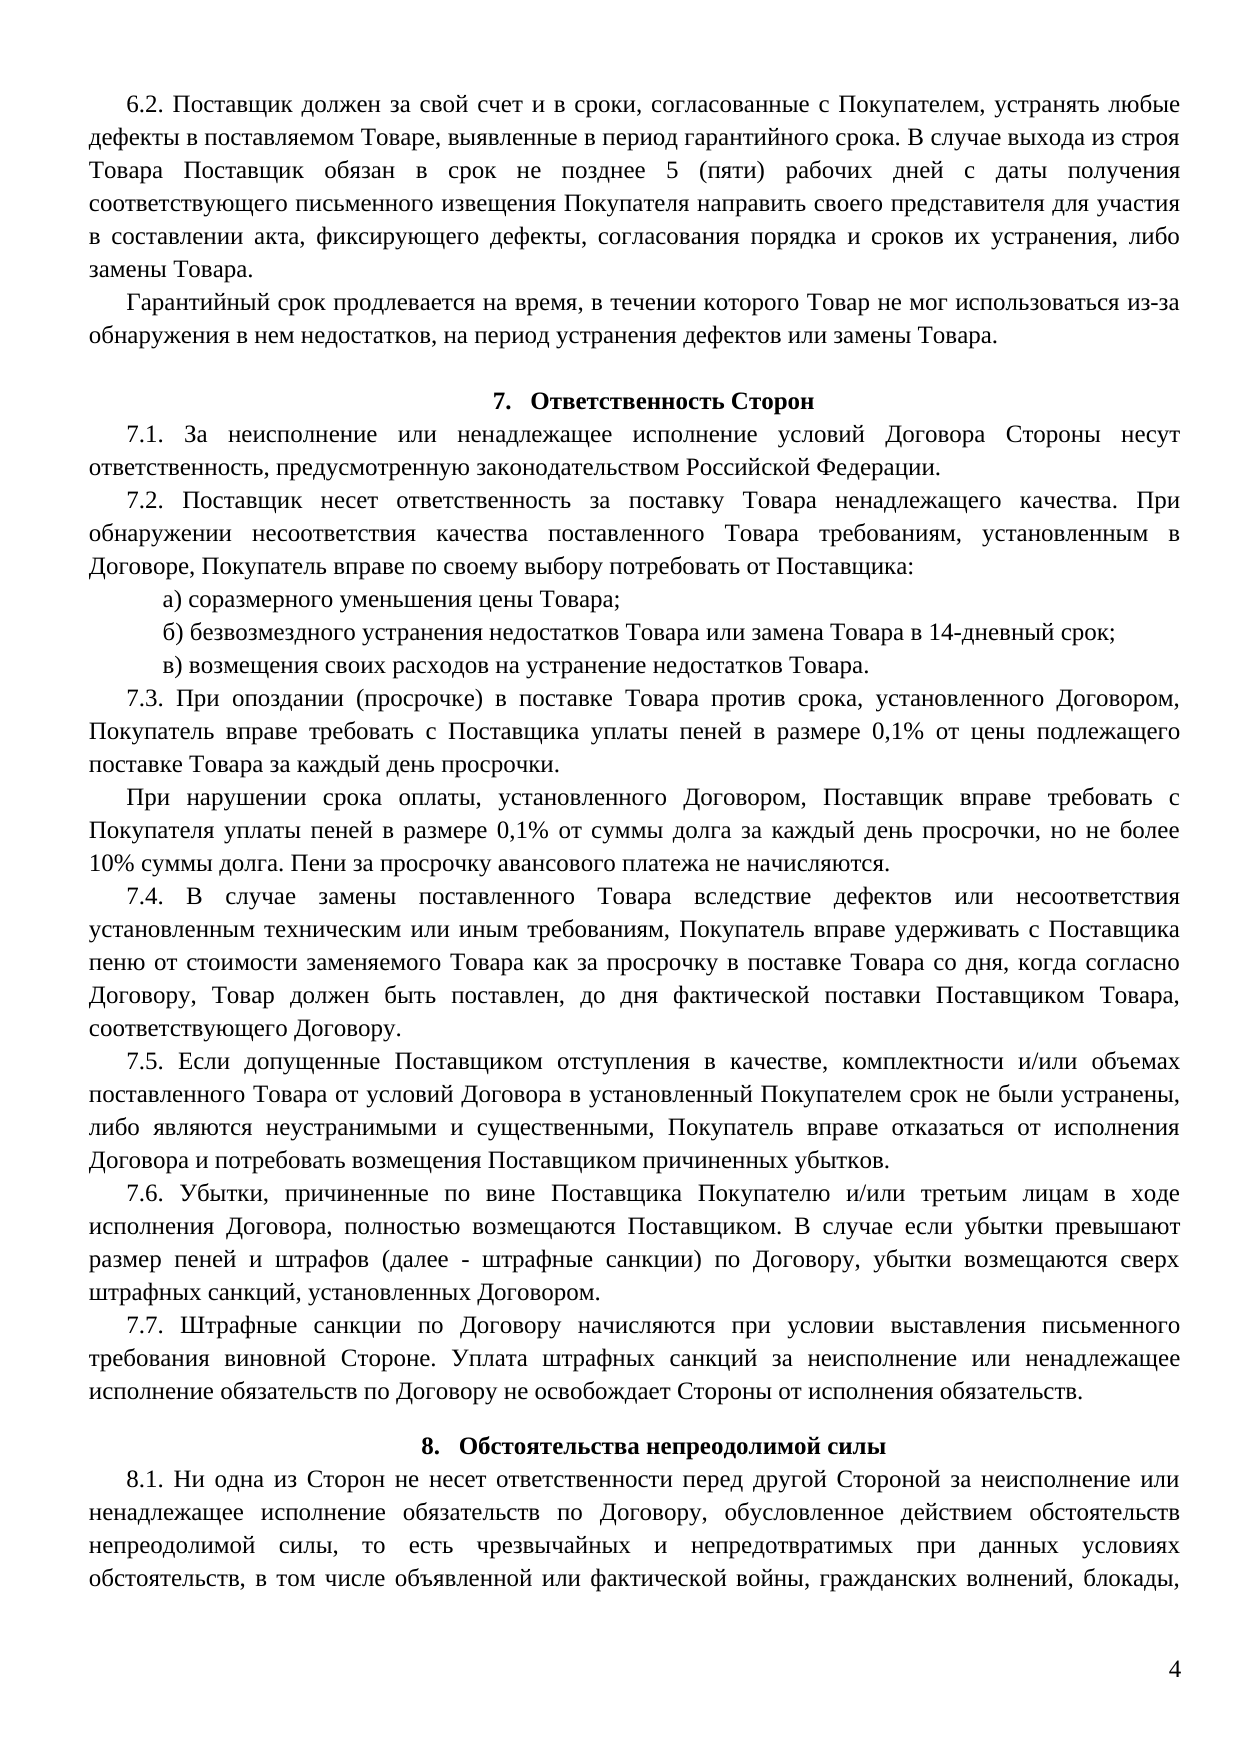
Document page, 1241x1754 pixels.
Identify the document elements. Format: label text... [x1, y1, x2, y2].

text 7.6. Убытки, причиненные по вине Поставщика Покупателю и/или третьим лицам в ходе исполнения Договора, полностью возмещаются Поставщиком. В случае если убытки превышают размер пеней и штрафов (далее - штрафные санкции) по Договору, убытки возмещаются сверх штрафных санкций, установленных Договором. [89, 1178, 1181, 1306]
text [89, 1464, 1181, 1592]
text а) соразмерного уменьшения цены Товара; [89, 584, 1181, 613]
text в) возмещения своих расходов на устранение недостатков Товара. [89, 650, 1181, 679]
text 7.2. Поставщик несет ответственность за поставку Товара ненадлежащего качества. При обнаружении несоответствия качества поставленного Товара требованиям, установленным в Договоре, Покупатель вправе по своему выбору потребовать от Поставщика: [89, 485, 1181, 580]
text 7.3. При опоздании (просрочке) в поставке Товара против срока, установленного Договором, Покупатель вправе требовать с Поставщика уплаты пеней в размере 0,1% от цены подлежащего поставке Товара за каждый день просрочки. [89, 683, 1181, 778]
text 7.4. В случае замены поставленного Товара вследствие дефектов или несоответствия установленным техническим или иным требованиям, Покупатель вправе удерживать с Поставщика пеню от стоимости заменяемого Товара как за просрочку в поставке Товара со дня, когда согласно Договору, Товар должен быть поставлен, до дня фактической поставки Поставщиком Товара, соответствующего Договору. [89, 881, 1181, 1042]
text Гарантийный срок продлевается на время, в течении которого Товар не мог использоваться из-за обнаружения в нем недостатков, на период устранения дефектов или замены Товара. [89, 287, 1181, 348]
list Обстоятельства непреодолимой силы [126, 1431, 1181, 1460]
text 7.5. Если допущенные Поставщиком отступления в качестве, комплектности и/или объемах поставленного Товара от условий Договора в установленный Покупателем срок не были устранены, либо являются неустранимыми и существенными, Покупатель вправе отказаться от исполнения Договора и потребовать возмещения Поставщиком причиненных убытков. [89, 1046, 1181, 1174]
text 6.2. Поставщик должен за свой счет и в сроки, согласованные с Покупателем, устранять любые дефекты в поставляемом Товаре, выявленные в период гарантийного срока. В случае выхода из строя Товара Поставщик обязан в срок не позднее 5 (пяти) рабочих дней с даты получения соответствующего письменного извещения Покупателя направить своего представителя для участия в составлении акта, фиксирующего дефекты, согласования порядка и сроков их устранения, либо замены Товара. [89, 89, 1181, 282]
list Ответственность Сторон [126, 386, 1181, 414]
text 7.1. За неисполнение или ненадлежащее исполнение условий Договора Стороны несут ответственность, предусмотренную законодательством Российской Федерации. [89, 419, 1181, 481]
text 7.7. Штрафные санкции по Договору начисляются при условии выставления письменного требования виновной Стороне. Уплата штрафных санкций за неисполнение или ненадлежащее исполнение обязательств по Договору не освобождает Стороны от исполнения обязательств. [89, 1310, 1181, 1405]
text При нарушении срока оплаты, установленного Договором, Поставщик вправе требовать с Покупателя уплаты пеней в размере 0,1% от суммы долга за каждый день просрочки, но не более 10% суммы долга. Пени за просрочку авансового платежа не начисляются. [89, 782, 1181, 877]
text б) безвозмездного устранения недостатков Товара или замена Товара в 14-дневный срок; [89, 617, 1181, 646]
